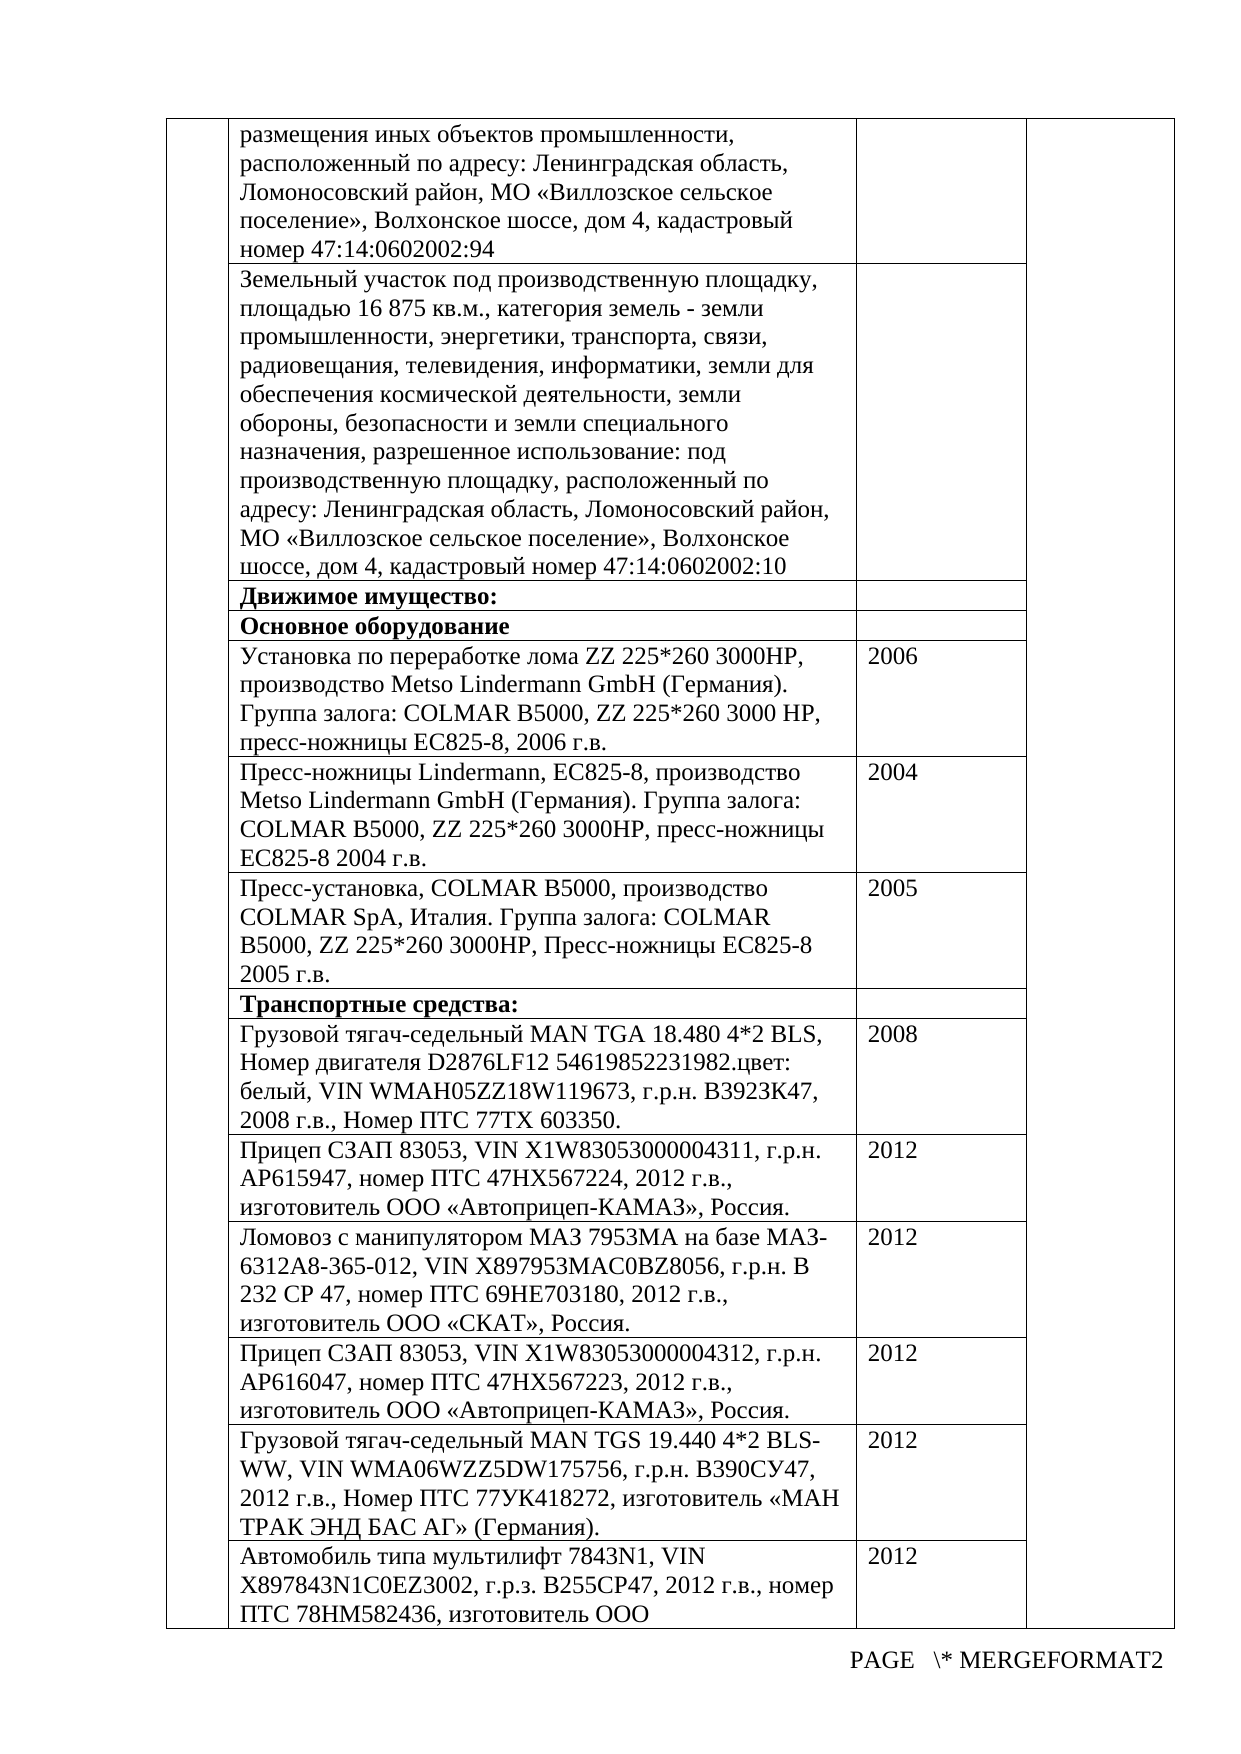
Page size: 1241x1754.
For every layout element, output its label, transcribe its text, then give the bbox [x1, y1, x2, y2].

table_cell Прицеп СЗАП 83053, VIN X1W83053000004311, г.р.н. АР615947, номер ПТС 47НХ567224, 2012 г.в., изготовитель ООО «Автоприцеп-КАМАЗ», Россия. [229, 1135, 856, 1221]
table_cell Движимое имущество: [229, 581, 856, 610]
table_cell Земельный участок под производственную площадку, площадью 16 875 кв.м., категория земель - земли промышленности, энергетики, транспорта, связи, радиовещания, телевидения, информатики, земли для обеспечения космической деятельности, земли обороны, безопасности и земли специального назначения, разрешенное использование: под производственную площадку, расположенный по адресу: Ленинградская область, Ломоносовский район, МО «Виллозское сельское поселение», Волхонское шоссе, дом 4, кадастровый номер 47:14:0602002:10 [229, 264, 856, 580]
table_cell Ломовоз с манипулятором МАЗ 7953МА на базе МАЗ-6312А8-365-012, VIN X897953MAC0BZ8056, г.р.н. В 232 СР 47, номер ПТС 69НЕ703180, 2012 г.в., изготовитель ООО «СКАТ», Россия. [229, 1222, 856, 1337]
table_cell [857, 119, 1026, 263]
table_cell Основное оборудование [229, 611, 856, 640]
table_cell 2008 [857, 1019, 1026, 1134]
table_cell [857, 581, 1026, 610]
table_cell 2006 [857, 641, 1026, 756]
table_cell 2005 [857, 873, 1026, 988]
table_cell 2012 [857, 1425, 1026, 1540]
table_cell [229, 1541, 856, 1628]
table_cell [857, 989, 1026, 1018]
table_cell 2012 [857, 1338, 1026, 1424]
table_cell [229, 119, 856, 263]
table_cell Транспортные средства: [229, 989, 856, 1018]
table_cell Пресс-ножницы Lindermann, ЕС825-8, производство Metso Lindermann GmbH (Германия). Группа залога: COLMAR B5000, ZZ 225*260 3000HP, пресс-ножницы ЕС825-8 2004 г.в. [229, 757, 856, 872]
table_cell Установка по переработке лома ZZ 225*260 3000HP, производство Metso Lindermann GmbH (Германия). Группа залога: COLMAR B5000, ZZ 225*260 3000 HP, пресс-ножницы ЕС825-8, 2006 г.в. [229, 641, 856, 756]
table_cell 2012 [857, 1222, 1026, 1337]
table_cell Грузовой тягач-седельный MAN TGS 19.440 4*2 BLS-WW, VIN WMA06WZZ5DW175756, г.р.н. В390СУ47, 2012 г.в., Номер ПТС 77УК418272, изготовитель «МАН ТРАК ЭНД БАС АГ» (Германия). [229, 1425, 856, 1540]
table_cell 2004 [857, 757, 1026, 872]
table_cell [857, 264, 1026, 580]
table_cell 2012 [857, 1541, 1026, 1628]
table_cell Грузовой тягач-седельный MAN TGA 18.480 4*2 BLS, Номер двигателя D2876LF12 54619852231982.цвет: белый, VIN WMAH05ZZ18W119673, г.р.н. В392ЗК47, 2008 г.в., Номер ПТС 77ТХ 603350. [229, 1019, 856, 1134]
table_cell [857, 611, 1026, 640]
table_cell 2012 [857, 1135, 1026, 1221]
table_cell Прицеп СЗАП 83053, VIN X1W83053000004312, г.р.н. АР616047, номер ПТС 47НХ567223, 2012 г.в., изготовитель ООО «Автоприцеп-КАМАЗ», Россия. [229, 1338, 856, 1424]
table_cell Пресс-установка, COLMAR B5000, производство COLMAR SpA, Италия. Группа залога: COLMAR B5000, ZZ 225*260 3000HP, Пресс-ножницы ЕС825-8 2005 г.в. [229, 873, 856, 988]
